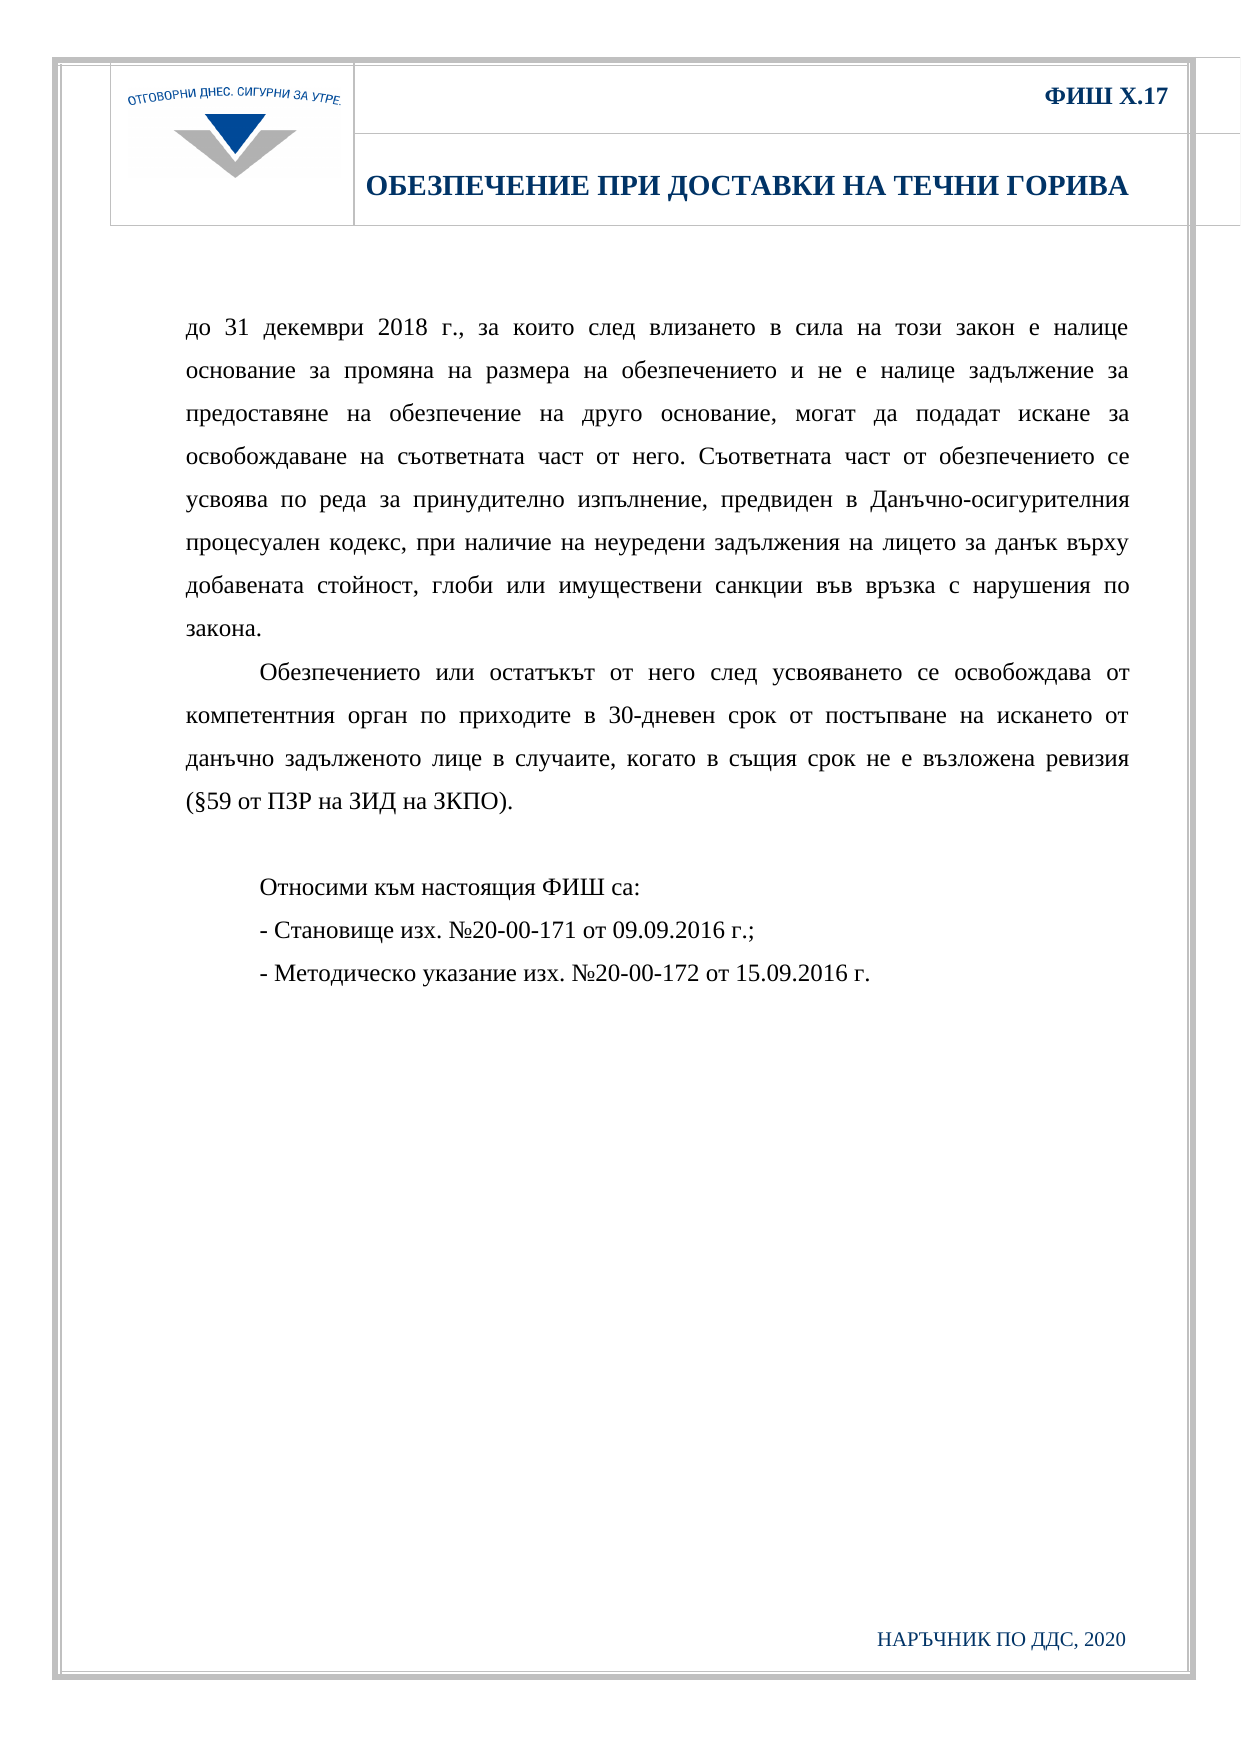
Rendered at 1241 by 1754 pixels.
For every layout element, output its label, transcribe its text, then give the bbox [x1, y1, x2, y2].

text - Становище изх. №20-00-171 от 09.09.2016 г.; [186, 915, 1130, 944]
text Обезпечението или остатъкът от него след усвояването се освобождава от компетентния орган по приходите в 30-дневен срок от постъпване на искането от данъчно задълженото лице в случаите, когато в същия срок не е възложена ревизия (§59 от ПЗР на ЗИД на ЗКПО). [186, 657, 1130, 815]
text Относими към настоящия ФИШ са: [186, 872, 1130, 901]
text - Методическо указание изх. №20-00-172 от 15.09.2016 г. [186, 958, 1130, 987]
picture [128, 87, 341, 178]
